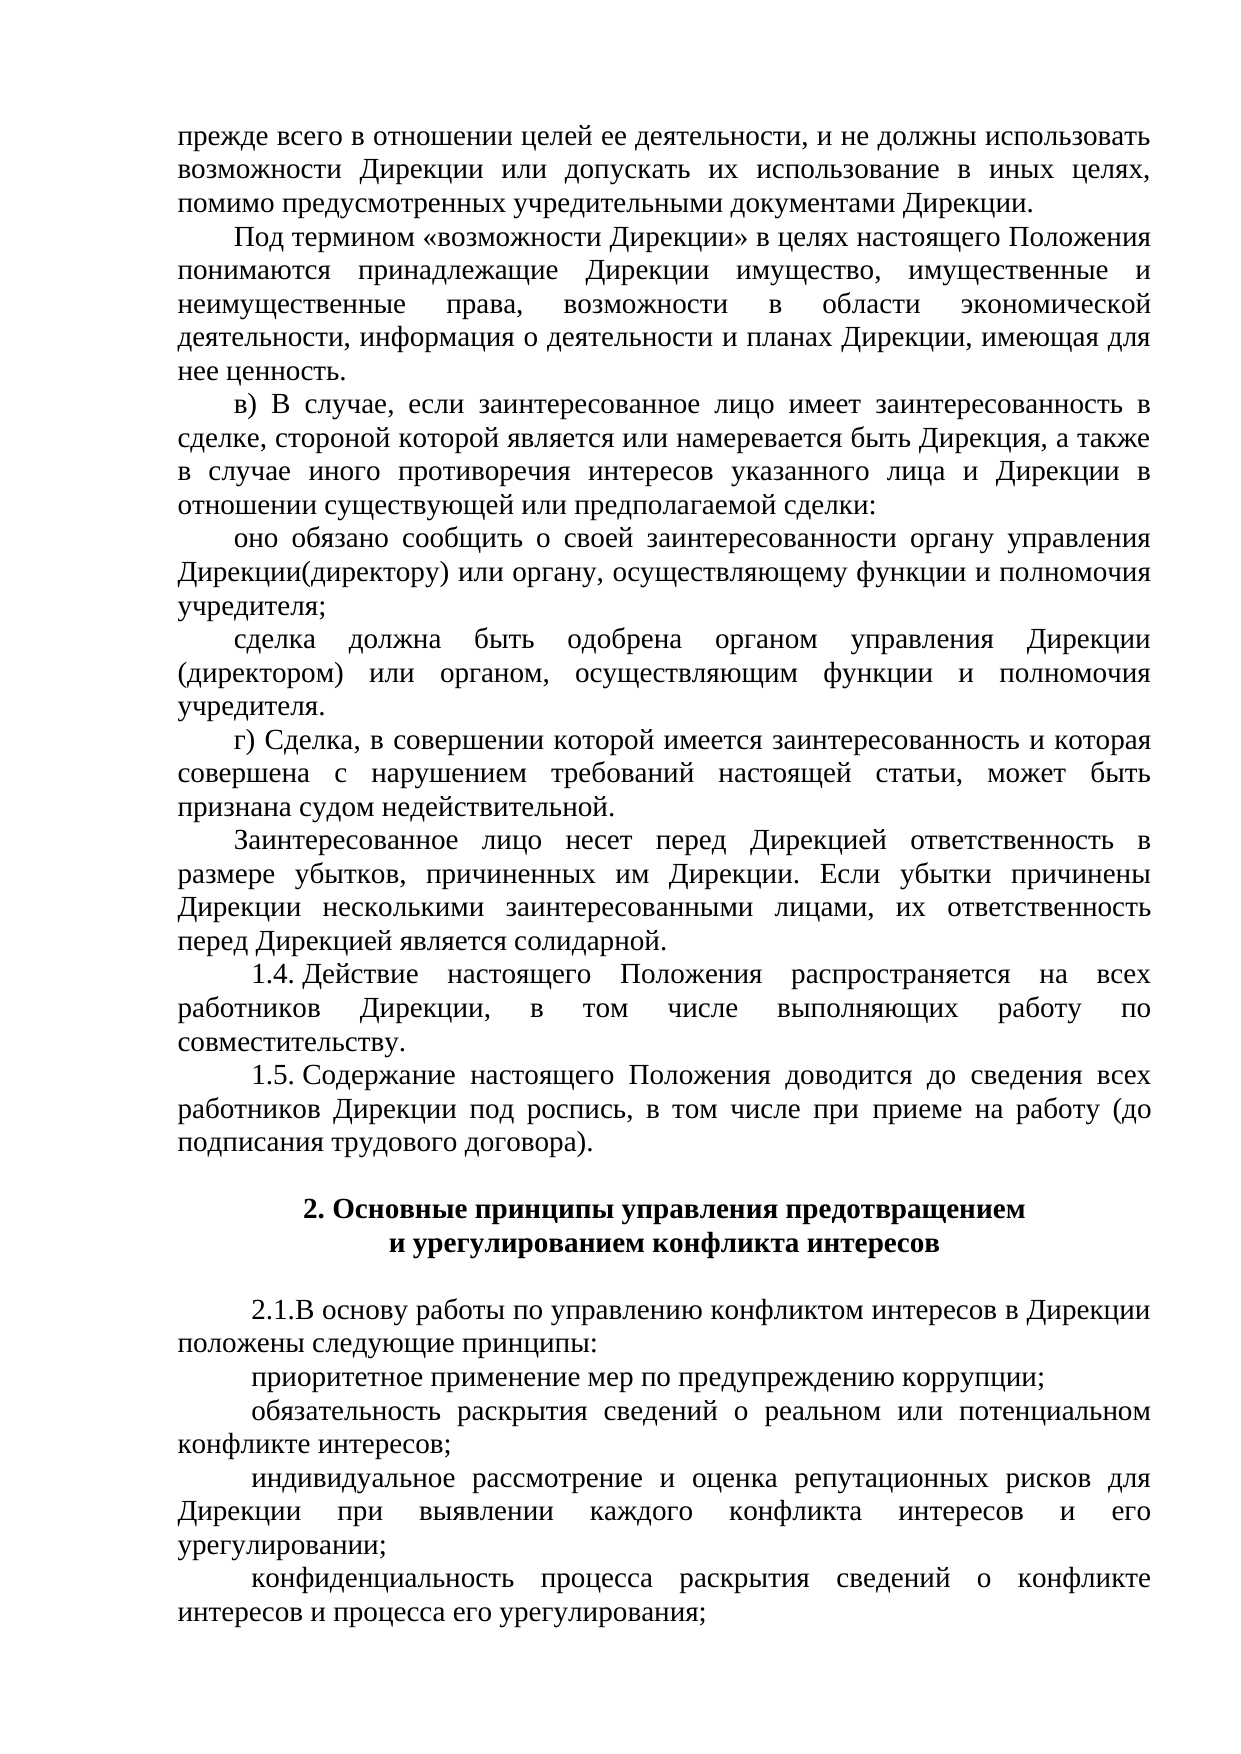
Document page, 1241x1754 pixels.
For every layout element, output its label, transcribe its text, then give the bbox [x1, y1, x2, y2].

text сделка должна быть одобрена органом управления Дирекции (директором) или органом, осуществляющим функции и полномочия учредителя. [177, 621, 1152, 722]
text оно обязано сообщить о своей заинтересованности органу управления Дирекции(директору) или органу, осуществляющему функции и полномочия учредителя; [177, 521, 1152, 621]
text индивидуальное рассмотрение и оценка репутационных рисков для Дирекции при выявлении каждого конфликта интересов и его урегулировании; [177, 1460, 1152, 1560]
text и урегулированием конфликта интересов [177, 1225, 1152, 1258]
text обязательность раскрытия сведений о реальном или потенциальном конфликте интересов; [177, 1393, 1152, 1460]
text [177, 118, 1152, 219]
text Заинтересованное лицо несет перед Дирекцией ответственность в размере убытков, причиненных им Дирекции. Если убытки причинены Дирекции несколькими заинтересованными лицами, их ответственность перед Дирекцией является солидарной. [177, 822, 1152, 957]
text в) В случае, если заинтересованное лицо имеет заинтересованность в сделке, стороной которой является или намеревается быть Дирекция, а также в случае иного противоречия интересов указанного лица и Дирекции в отношении существующей или предполагаемой сделки: [177, 386, 1152, 521]
text 2. Основные принципы управления предотвращением [177, 1191, 1152, 1225]
text приоритетное применение мер по предупреждению коррупции; [177, 1359, 1152, 1393]
text конфиденциальность процесса раскрытия сведений о конфликте интересов и процесса его урегулирования; [177, 1560, 1152, 1627]
text 2.1.В основу работы по управлению конфликтом интересов в Дирекции положены следующие принципы: [177, 1292, 1152, 1359]
text 1.5. Содержание настоящего Положения доводится до сведения всех работников Дирекции под роспись, в том числе при приеме на работу (до подписания трудового договора). [177, 1057, 1152, 1158]
text 1.4. Действие настоящего Положения распространяется на всех работников Дирекции, в том числе выполняющих работу по совместительству. [177, 957, 1152, 1057]
text г) Сделка, в совершении которой имеется заинтересованность и которая совершена с нарушением требований настоящей статьи, может быть признана судом недействительной. [177, 722, 1152, 822]
text Под термином «возможности Дирекции» в целях настоящего Положения понимаются принадлежащие Дирекции имущество, имущественные и неимущественные права, возможности в области экономической деятельности, информация о деятельности и планах Дирекции, имеющая для нее ценность. [177, 219, 1152, 386]
